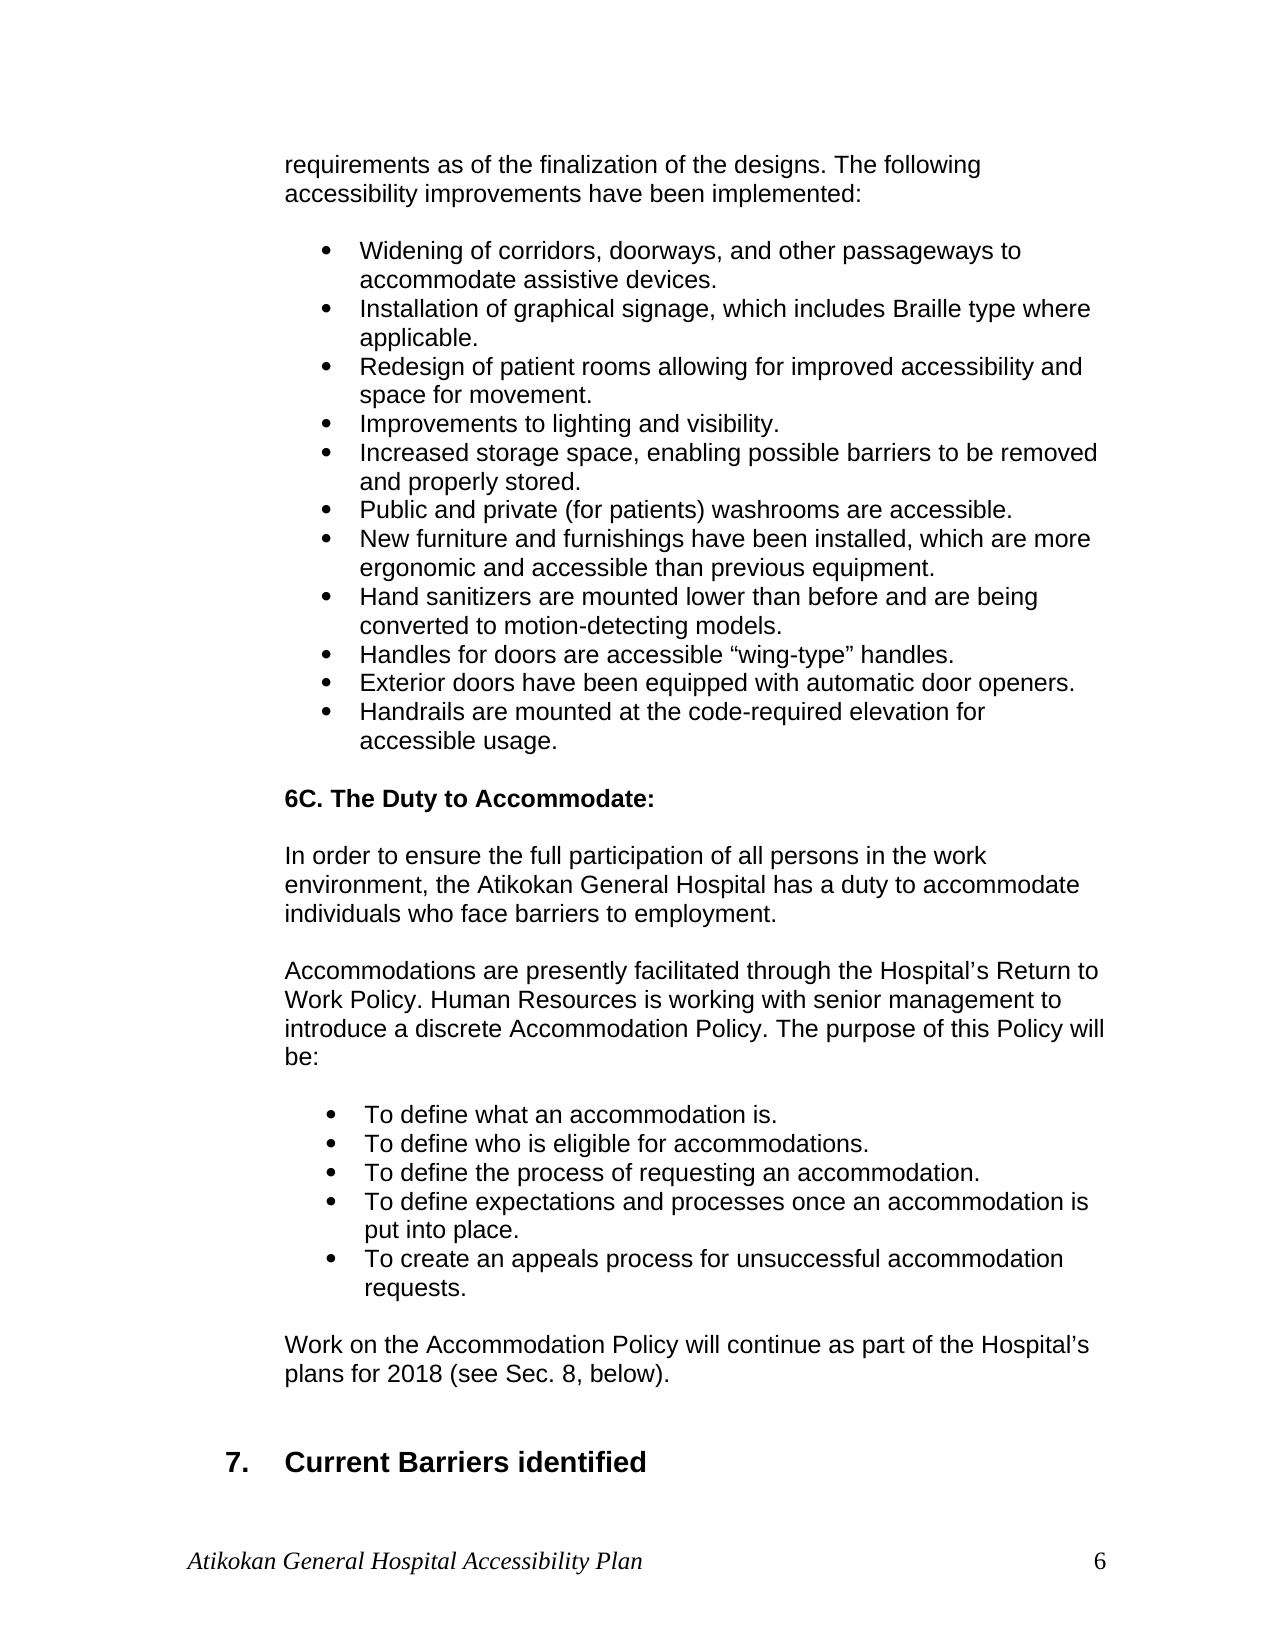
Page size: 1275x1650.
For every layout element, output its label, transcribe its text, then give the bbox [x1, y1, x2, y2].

text Work on the Accommodation Policy will continue as part of the Hospital’s plans for 2018 (see Sec. 8, below). [284, 1330, 1106, 1388]
text 6C. The Duty to Accommodate: [284, 784, 1106, 812]
list Handles for doors are accessible “wing-type” handles. [322, 639, 1106, 668]
list Widening of corridors, doorways, and other passageways to accommodate assistive devices. [322, 236, 1106, 294]
list Redesign of patient rooms allowing for improved accessibility and space for movement. [322, 351, 1106, 409]
list To define what an accommodation is. [327, 1100, 1106, 1129]
list Improvements to lighting and visibility. [322, 409, 1106, 438]
list Installation of graphical signage, which includes Braille type where applicable. [322, 294, 1106, 351]
list Exterior doors have been equipped with automatic door openers. [322, 668, 1106, 697]
list To define who is eligible for accommodations. [327, 1129, 1106, 1158]
list Current Barriers identified [225, 1445, 1106, 1479]
list To define expectations and processes once an accommodation is put into place. [327, 1186, 1106, 1244]
list Handrails are mounted at the code-required elevation for accessible usage. [322, 697, 1106, 755]
list Hand sanitizers are mounted lower than before and are being converted to motion-detecting models. [322, 582, 1106, 639]
list To define the process of requesting an accommodation. [327, 1158, 1106, 1186]
text In order to ensure the full participation of all persons in the work environment, the Atikokan General Hospital has a duty to accommodate individuals who face barriers to employment. [284, 841, 1106, 927]
list New furniture and furnishings have been installed, which are more ergonomic and accessible than previous equipment. [322, 524, 1106, 582]
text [284, 150, 1106, 207]
text Accommodations are presently facilitated through the Hospital’s Return to Work Policy. Human Resources is working with senior management to introduce a discrete Accommodation Policy. The purpose of this Policy will be: [284, 956, 1106, 1071]
list To create an appeals process for unsuccessful accommodation requests. [327, 1244, 1106, 1302]
list Public and private (for patients) washrooms are accessible. [322, 496, 1106, 524]
list Increased storage space, enabling possible barriers to be removed and properly stored. [322, 438, 1106, 496]
